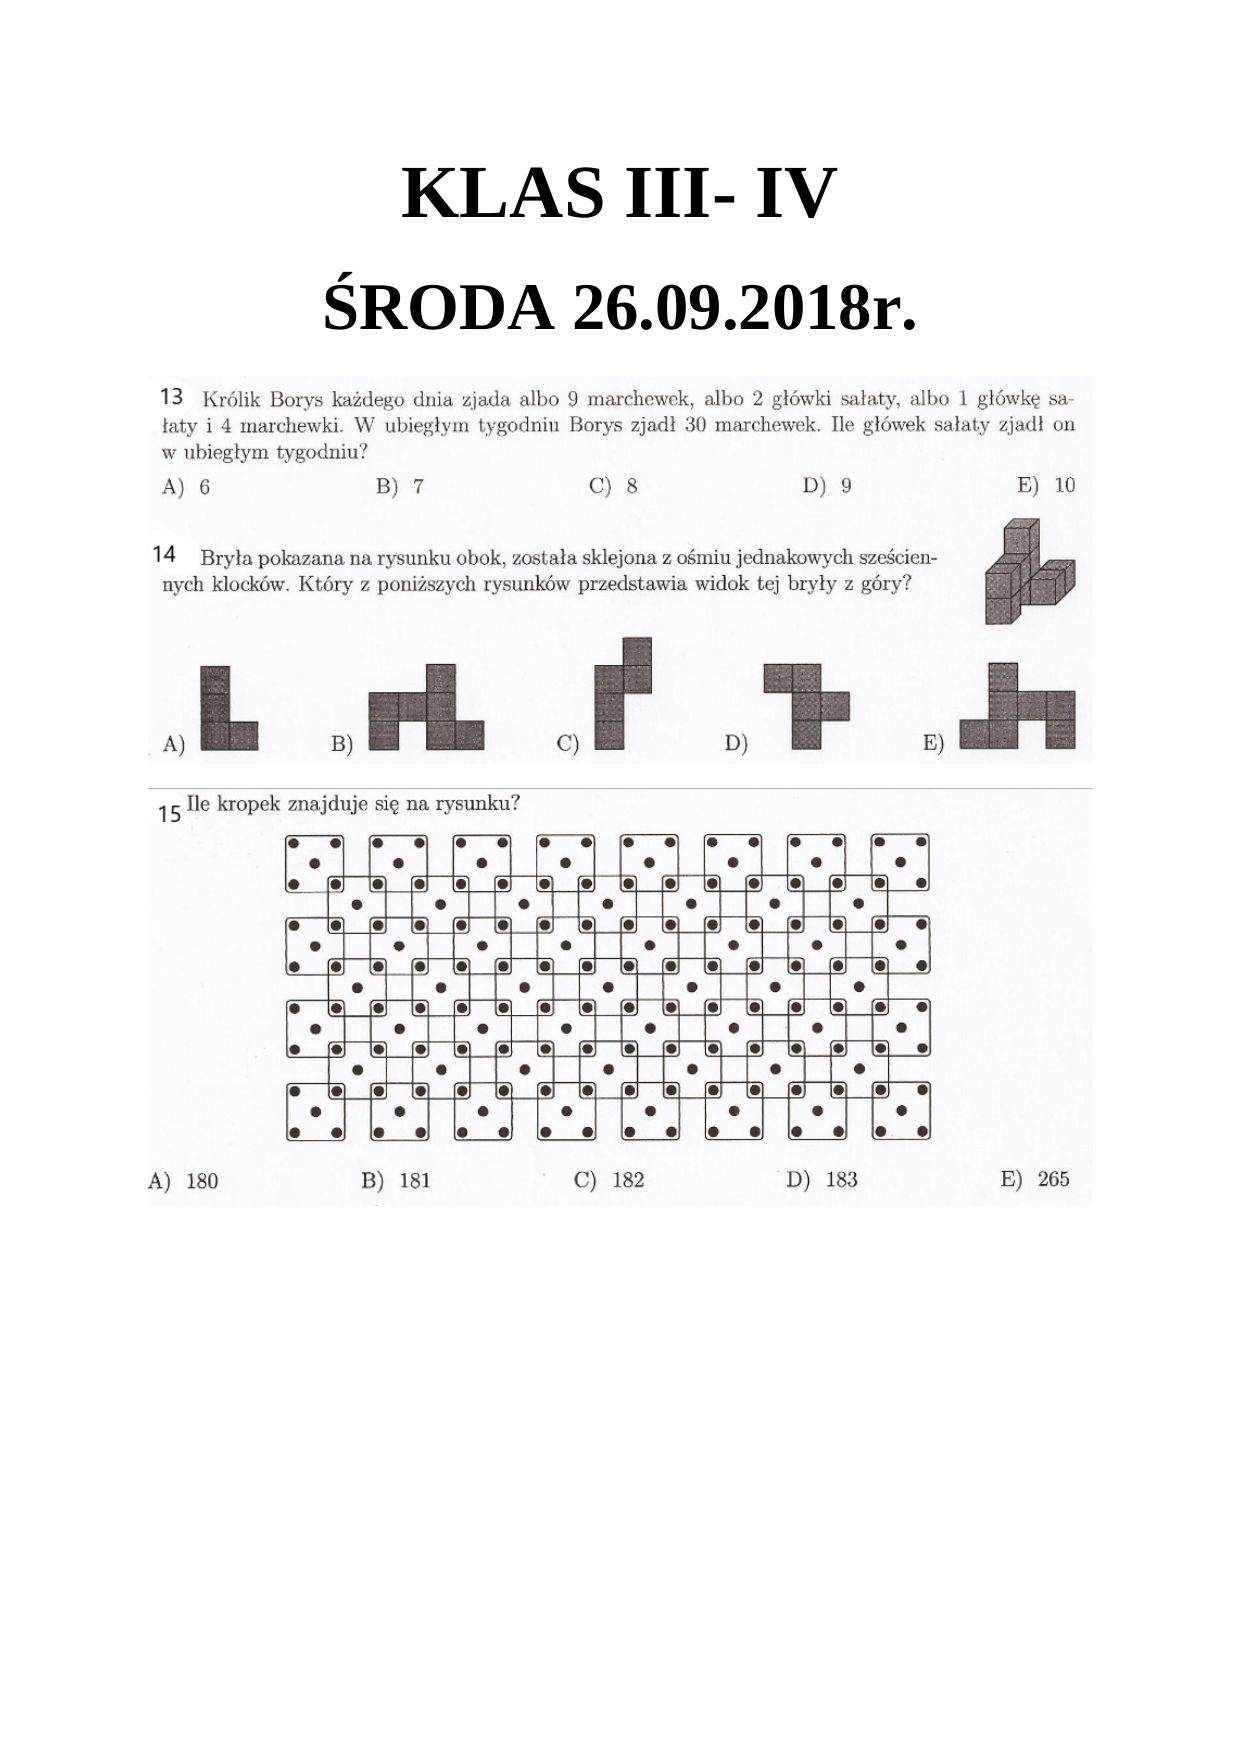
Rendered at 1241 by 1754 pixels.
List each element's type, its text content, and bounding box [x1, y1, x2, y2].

picture [147, 376, 1093, 764]
text KLAS III- IV [148, 148, 1093, 234]
picture [147, 788, 1093, 1206]
text ŚRODA 26.09.2018r. [148, 268, 1093, 344]
